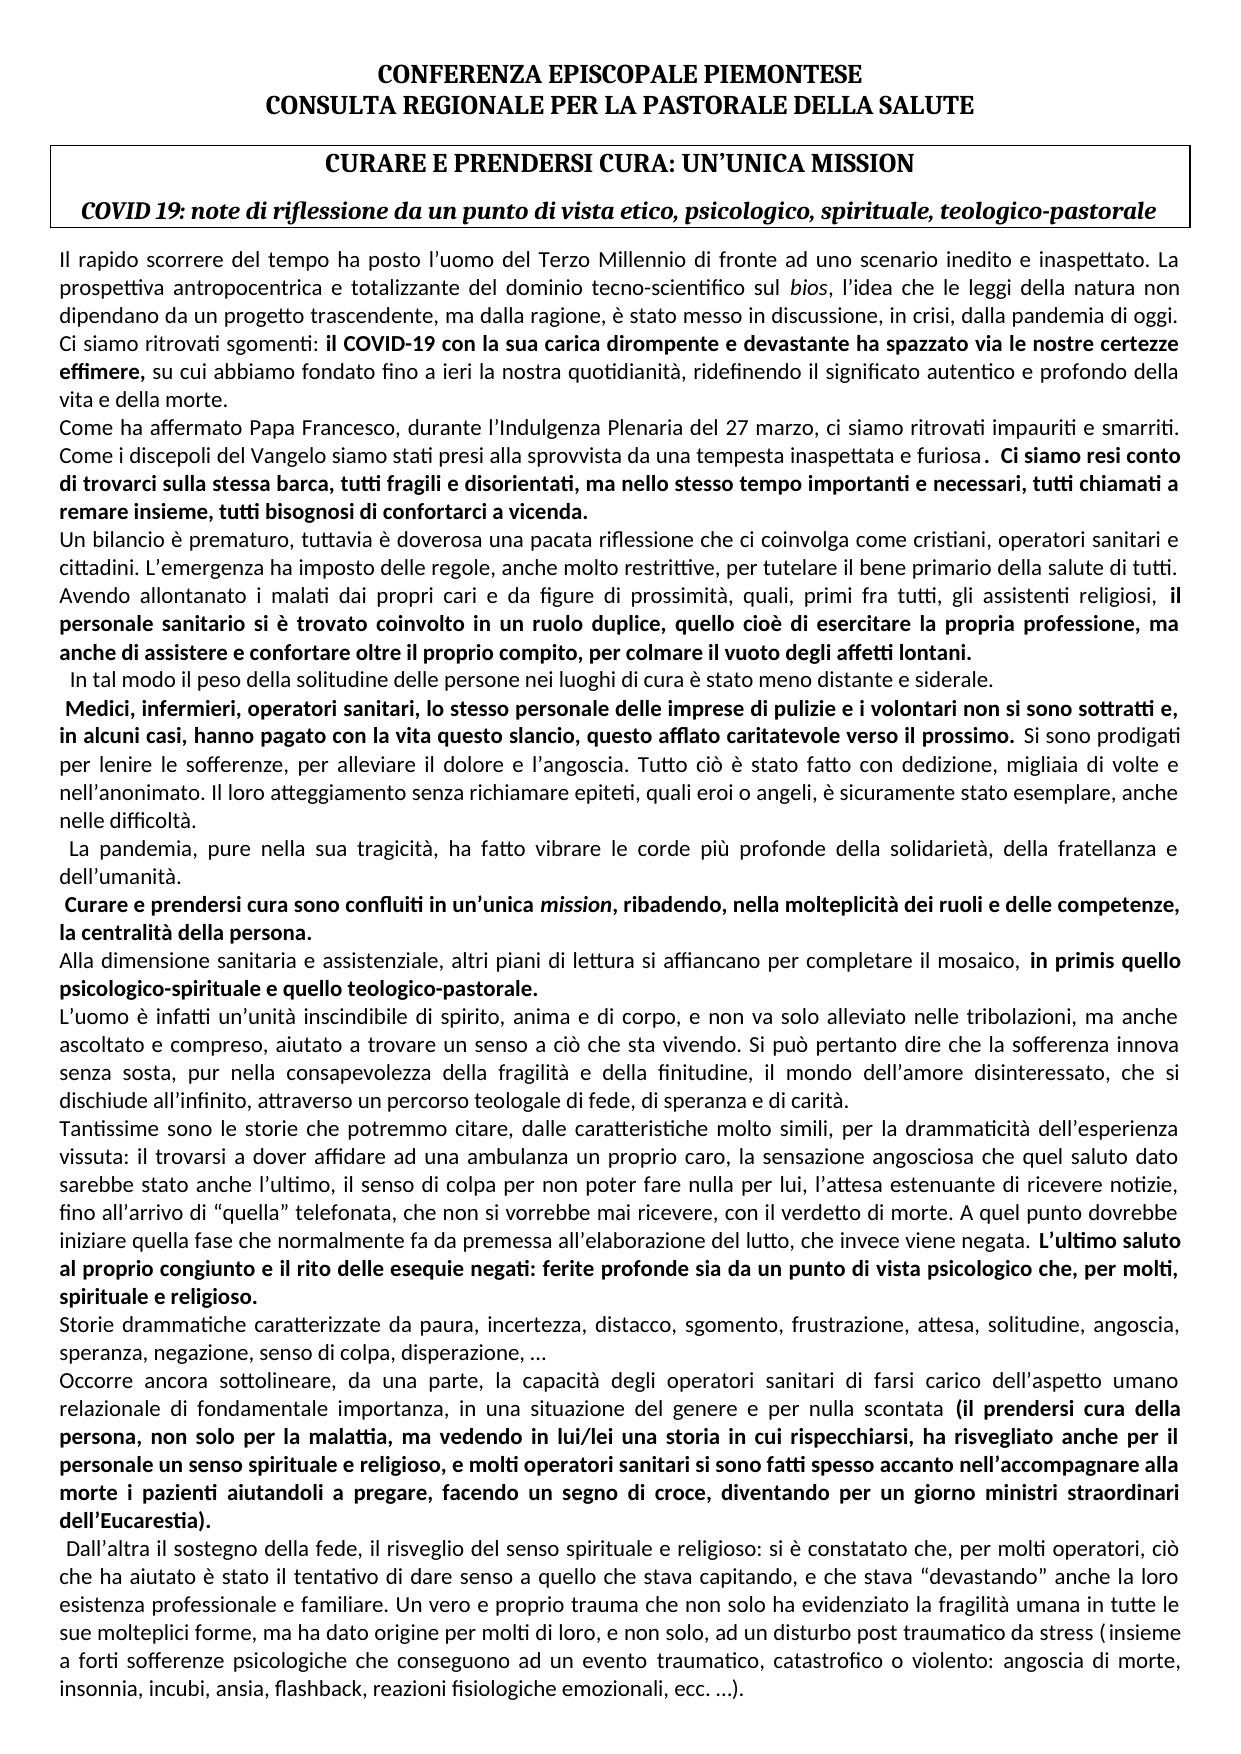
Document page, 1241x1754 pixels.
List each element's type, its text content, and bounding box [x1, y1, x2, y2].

text CURARE E PRENDERSI CURA: UN’UNICA MISSION [51, 146, 1189, 179]
text CONSULTA REGIONALE PER SALUTE [59, 90, 1181, 121]
text Il rapido scorrere del tempo ha posto l’uomo del Terzo Millennio di fronte ad uno scenario inedito e inaspettato. La prospettiva antropocentrica e totalizzante del dominio tecno-scientifico sul bios, l’idea che le leggi della natura non dipendano da un progetto trascendente, ma dalla ragione, è stato messo in discussione, in crisi, dalla pandemia di oggi. Ci siamo ritrovati sgomenti: il COVID-19 con la sua carica dirompente e devastante ha spazzato via le nostre certezze effimere, su cui abbiamo fondato fino a ieri la nostra quotidianità, ridefinendo il significato autentico e profondo della vita e della morte. [59, 245, 1181, 413]
text La pandemia, pure nella sua tragicità, ha fatto vibrare le corde più profonde della solidarietà, della fratellanza e dell’umanità. [59, 834, 1181, 890]
text Un bilancio è prematuro, tuttavia è doverosa una pacata riflessione che ci coinvolga come cristiani, operatori sanitari e cittadini. L’emergenza ha imposto delle regole, anche molto restrittive, per tutelare il bene primario della salute di tutti. Avendo allontanato i malati dai propri cari e da figure di prossimità, quali, primi fra tutti, gli assistenti religiosi, il personale sanitario si è trovato coinvolto in un ruolo duplice, quello cioè di esercitare la propria professione, ma anche di assistere e confortare oltre il proprio compito, per colmare il vuoto degli affetti lontani. [59, 526, 1181, 666]
text Occorre ancora sottolineare, da una parte, la capacità degli operatori sanitari di farsi carico dell’aspetto umano relazionale di fondamentale importanza, in una situazione del genere e per nulla scontata (il prendersi cura della persona, non solo per la malattia, ma vedendo in lui/lei una storia in cui rispecchiarsi, ha risvegliato anche per il personale un senso spirituale e religioso, e molti operatori sanitari si sono fatti spesso accanto nell’accompagnare alla morte i pazienti aiutandoli a pregare, facendo un segno di croce, diventando per un giorno ministri straordinari dell’Eucarestia). [59, 1366, 1181, 1534]
text Alla dimensione sanitaria e assistenziale, altri piani di lettura si affiancano per completare il mosaico, in primis quello psicologico-spirituale e quello teologico-pastorale. [59, 946, 1181, 1002]
text Tantissime sono le storie che potremmo citare, dalle caratteristiche molto simili, per la drammaticità dell’esperienza vissuta: il trovarsi a dover affidare ad una ambulanza un proprio caro, la sensazione angosciosa che quel saluto dato sarebbe stato anche l’ultimo, il senso di colpa per non poter fare nulla per lui, l’attesa estenuante di ricevere notizie, fino all’arrivo di “quella” telefonata, che non si vorrebbe mai ricevere, con il verdetto di morte. A quel punto dovrebbe iniziare quella fase che normalmente fa da premessa all’elaborazione del lutto, che invece viene negata. L’ultimo saluto al proprio congiunto e il rito delle esequie negati: ferite profonde sia da un punto di vista psicologico che, per molti, spirituale e religioso. [59, 1114, 1181, 1310]
text Dall’altra il sostegno della fede, il risveglio del senso spirituale e religioso: si è constatato che, per molti operatori, ciò che ha aiutato è stato il tentativo di dare senso a quello che stava capitando, e che stava “devastando” anche la loro esistenza professionale e familiare. Un vero e proprio trauma che non solo ha evidenziato la fragilità umana in tutte le sue molteplici forme, ma ha dato origine per molti di loro, e non solo, ad un disturbo post traumatico da stress (insieme a forti sofferenze psicologiche che conseguono ad un evento traumatico, catastrofico o violento: angoscia di morte, insonnia, incubi, ansia, flashback, reazioni fisiologiche emozionali, ecc. …). [59, 1534, 1181, 1702]
text Medici, infermieri, operatori sanitari, lo stesso personale delle imprese di pulizie e i volontari non si sono sottratti e, in alcuni casi, hanno pagato con la vita questo slancio, questo afflato caritatevole verso il prossimo. Si sono prodigati per lenire le sofferenze, per alleviare il dolore e l’angoscia. Tutto ciò è stato fatto con dedizione, migliaia di volte e nell’anonimato. Il loro atteggiamento senza richiamare epiteti, quali eroi o angeli, è sicuramente stato esemplare, anche nelle difficoltà. [59, 694, 1181, 834]
text CONFERENZA EPISCOPALE PIEMONTESE [59, 59, 1181, 90]
text Come ha affermato Papa Francesco, durante l’Indulgenza Plenaria del 27 marzo, ci siamo ritrovati impauriti e smarriti. Come i discepoli del Vangelo siamo stati presi alla sprovvista da una tempesta inaspettata e furiosa. Ci siamo resi conto di trovarci sulla stessa barca, tutti fragili e disorientati, ma nello stesso tempo importanti e necessari, tutti chiamati a remare insieme, tutti bisognosi di confortarci a vicenda. [59, 413, 1181, 526]
text L’uomo è infatti un’unità inscindibile di spirito, anima e di corpo, e non va solo alleviato nelle tribolazioni, ma anche ascoltato e compreso, aiutato a trovare un senso a ciò che sta vivendo. Si può pertanto dire che la sofferenza innova senza sosta, pur nella consapevolezza della fragilità e della finitudine, il mondo dell’amore disinteressato, che si dischiude all’infinito, attraverso un percorso teologale di fede, di speranza e di carità. [59, 1002, 1181, 1114]
text COVID 19: note di riflessione da un punto di vista etico, psicologico, spirituale, teologico-pastorale [51, 193, 1189, 227]
text Storie drammatiche caratterizzate da paura, incertezza, distacco, sgomento, frustrazione, attesa, solitudine, angoscia, speranza, negazione, senso di colpa, disperazione, … [59, 1310, 1181, 1366]
text In tal modo il peso della solitudine delle persone nei luoghi di cura è stato meno distante e siderale. [59, 666, 1181, 694]
text Curare e prendersi cura sono confluiti in un’unica mission, ribadendo, nella molteplicità dei ruoli e delle competenze, la centralità della persona. [59, 890, 1181, 946]
